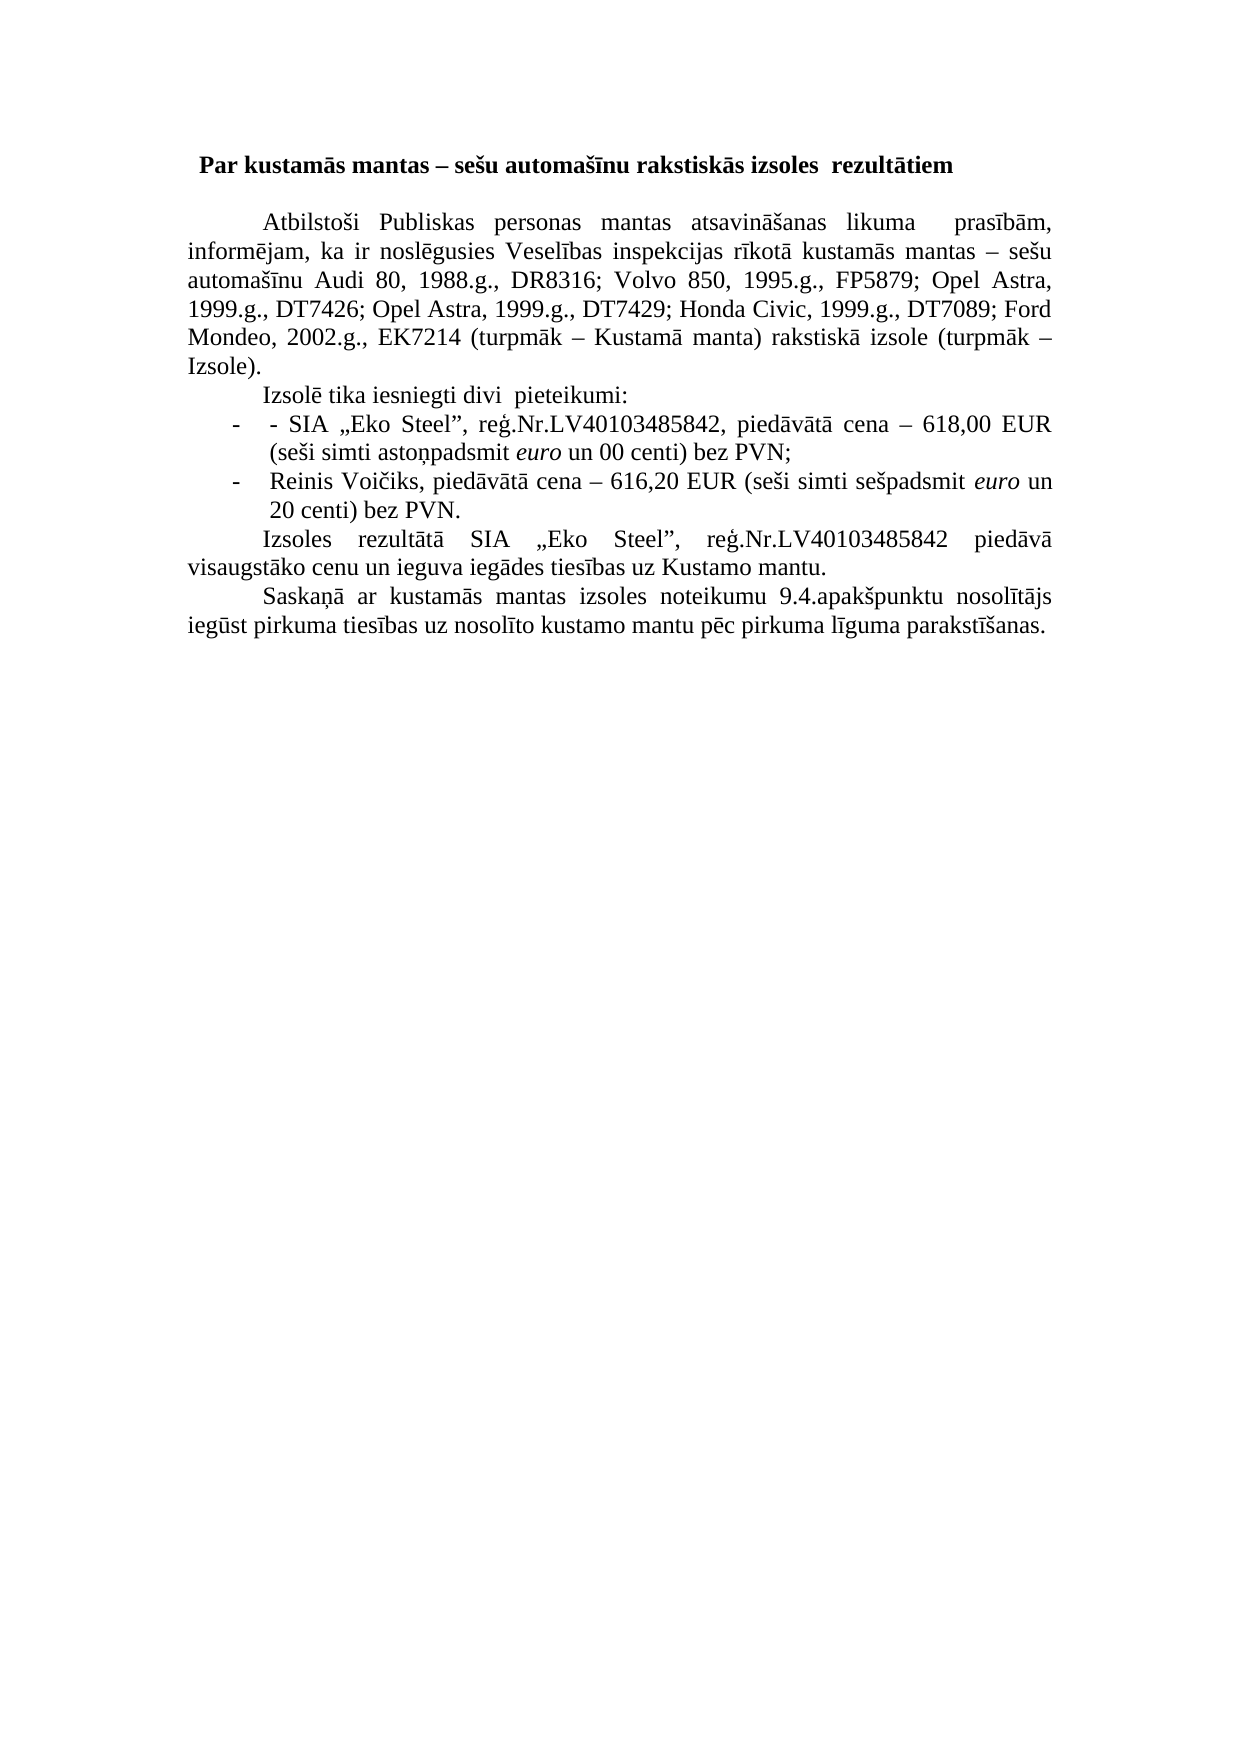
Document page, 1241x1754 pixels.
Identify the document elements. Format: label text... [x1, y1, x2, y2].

text Izsoles rezultātā SIA „Eko Steel”, reģ.Nr.LV40103485842 piedāvā visaugstāko cenu un ieguva iegādes tiesības uz Kustamo mantu. [187, 524, 1053, 581]
text Saskaņā ar kustamās mantas izsoles noteikumu 9.4.apakšpunktu nosolītājs iegūst pirkuma tiesības uz nosolīto kustamo mantu pēc pirkuma līguma parakstīšanas. [187, 581, 1053, 639]
text Izsolē tika iesniegti divi pieteikumi: [187, 380, 1053, 409]
list - SIA „Eko Steel”, reģ.Nr.LV40103485842, piedāvātā cena – 618,00 EUR (seši simti astoņpadsmit euro un 00 centi) bez PVN; [232, 409, 1053, 466]
text Atbilstoši Publiskas personas mantas atsavināšanas likuma prasībām, informējam, ka ir noslēgusies Veselības inspekcijas rīkotā kustamās mantas – sešu automašīnu Audi 80, 1988.g., DR8316; Volvo 850, 1995.g., FP5879; Opel Astra, 1999.g., DT7426; Opel Astra, 1999.g., DT7429; Honda Civic, 1999.g., DT7089; Ford Mondeo, 2002.g., EK7214 (turpmāk – Kustamā manta) rakstiskā izsole (turpmāk – Izsole). [187, 207, 1053, 380]
list Reinis Voičiks, piedāvātā cena – 616,20 EUR (seši simti sešpadsmit euro un 20 centi) bez PVN. [232, 466, 1053, 524]
table_header Par kustamās mantas – sešu automašīnu rakstiskās izsoles rezultātiem [188, 150, 1163, 179]
